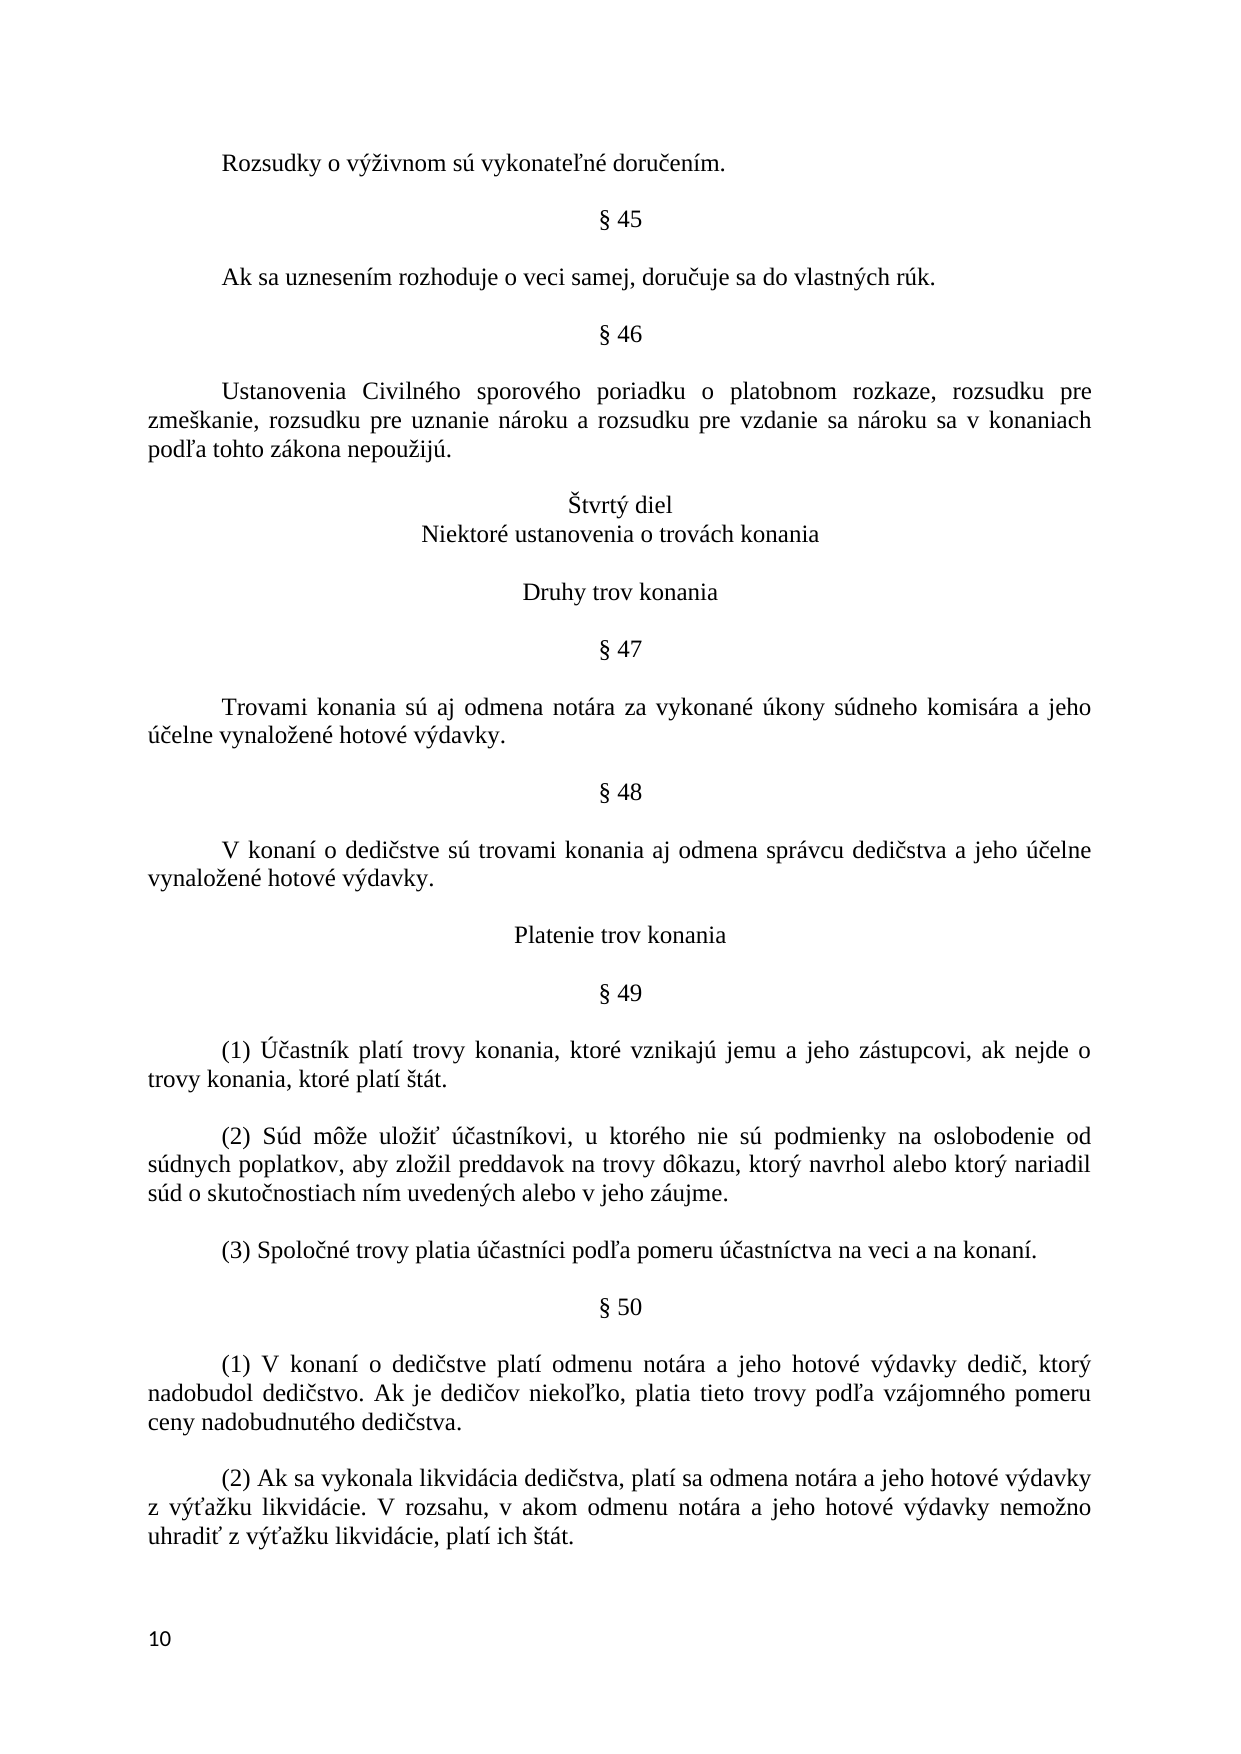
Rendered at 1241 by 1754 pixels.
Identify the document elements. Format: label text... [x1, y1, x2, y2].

text (1) V konaní o dedičstve platí odmenu notára a jeho hotové výdavky dedič, ktorý nadobudol dedičstvo. Ak je dedičov niekoľko, platia tieto trovy podľa vzájomného pomeru ceny nadobudnutého dedičstva. [148, 1349, 1093, 1436]
text § 49 [148, 978, 1093, 1006]
text Ak sa uznesením rozhoduje o veci samej, doručuje sa do vlastných rúk. [148, 262, 1093, 291]
text § 46 [148, 319, 1093, 347]
text (2) Ak sa vykonala likvidácia dedičstva, platí sa odmena notára a jeho hotové výdavky z výťažku likvidácie. V rozsahu, v akom odmenu notára a jeho hotové výdavky nemožno uhradiť z výťažku likvidácie, platí ich štát. [148, 1463, 1093, 1550]
text Platenie trov konania [148, 920, 1093, 949]
text (2) Súd môže uložiť účastníkovi, u ktorého nie sú podmienky na oslobodenie od súdnych poplatkov, aby zložil preddavok na trovy dôkazu, ktorý navrhol alebo ktorý nariadil súd o skutočnostiach ním uvedených alebo v jeho záujme. [148, 1121, 1093, 1207]
text § 47 [148, 634, 1093, 663]
text Trovami konania sú aj odmena notára za vykonané úkony súdneho komisára a jeho účelne vynaložené hotové výdavky. [148, 692, 1093, 749]
text § 50 [148, 1292, 1093, 1321]
text § 45 [148, 204, 1093, 233]
text Štvrtý diel [148, 490, 1093, 519]
text § 48 [148, 777, 1093, 806]
text V konaní o dedičstve sú trovami konania aj odmena správcu dedičstva a jeho účelne vynaložené hotové výdavky. [148, 835, 1093, 892]
text Druhy trov konania [148, 577, 1093, 605]
text Niektoré ustanovenia o trovách konania [148, 519, 1093, 548]
text Ustanovenia Civilného sporového poriadku o platobnom rozkaze, rozsudku pre zmeškanie, rozsudku pre uznanie nároku a rozsudku pre vzdanie sa nároku sa v konaniach podľa tohto zákona nepoužijú. [148, 376, 1093, 462]
text (1) Účastník platí trovy konania, ktoré vznikajú jemu a jeho zástupcovi, ak nejde o trovy konania, ktoré platí štát. [148, 1035, 1093, 1093]
text (3) Spoločné trovy platia účastníci podľa pomeru účastníctva na veci a na konaní. [148, 1235, 1093, 1264]
text Rozsudky o výživnom sú vykonateľné doručením. [148, 148, 1093, 176]
